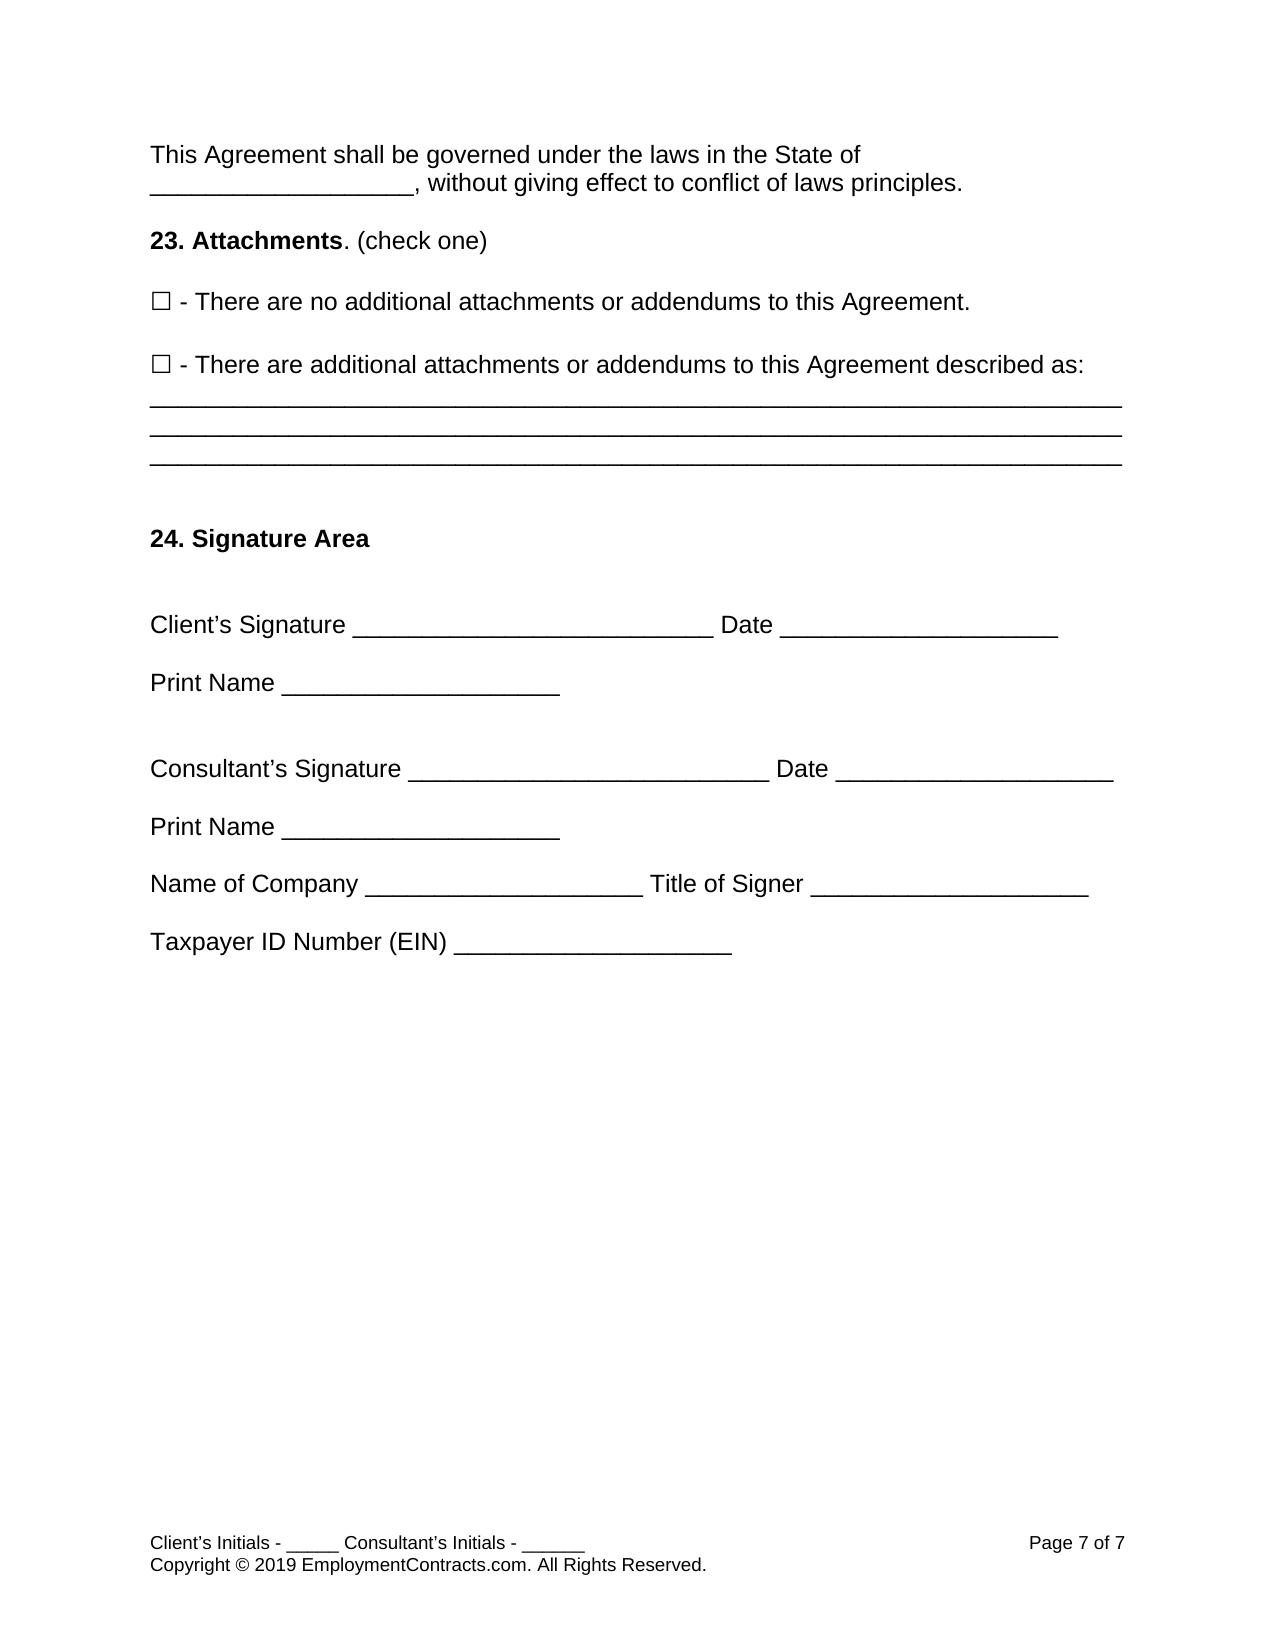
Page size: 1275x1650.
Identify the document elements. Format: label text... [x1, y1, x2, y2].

text Name of Company ____________________ Title of Signer ____________________ [150, 869, 1125, 898]
text This Agreement shall be governed under the laws in the State of ___________________, without giving effect to conflict of laws principles. [150, 140, 1125, 197]
text Client’s Signature __________________________ Date ____________________ [150, 610, 1125, 639]
text Consultant’s Signature __________________________ Date ____________________ [150, 754, 1125, 783]
text ☐ - There are no additional attachments or addendums to this Agreement. [150, 283, 1125, 317]
text ______________________________________________________________________ [150, 409, 1125, 438]
text 24. Signature Area [150, 524, 1125, 553]
text ______________________________________________________________________ [150, 438, 1125, 467]
text Print Name ____________________ [150, 812, 1125, 840]
text Print Name ____________________ [150, 668, 1125, 697]
text ☐ - There are additional attachments or addendums to this Agreement described as: ______________________________________________________________________ [150, 346, 1125, 409]
text 23. Attachments. (check one) [150, 226, 1125, 255]
text Taxpayer ID Number (EIN) ____________________ [150, 927, 1125, 955]
